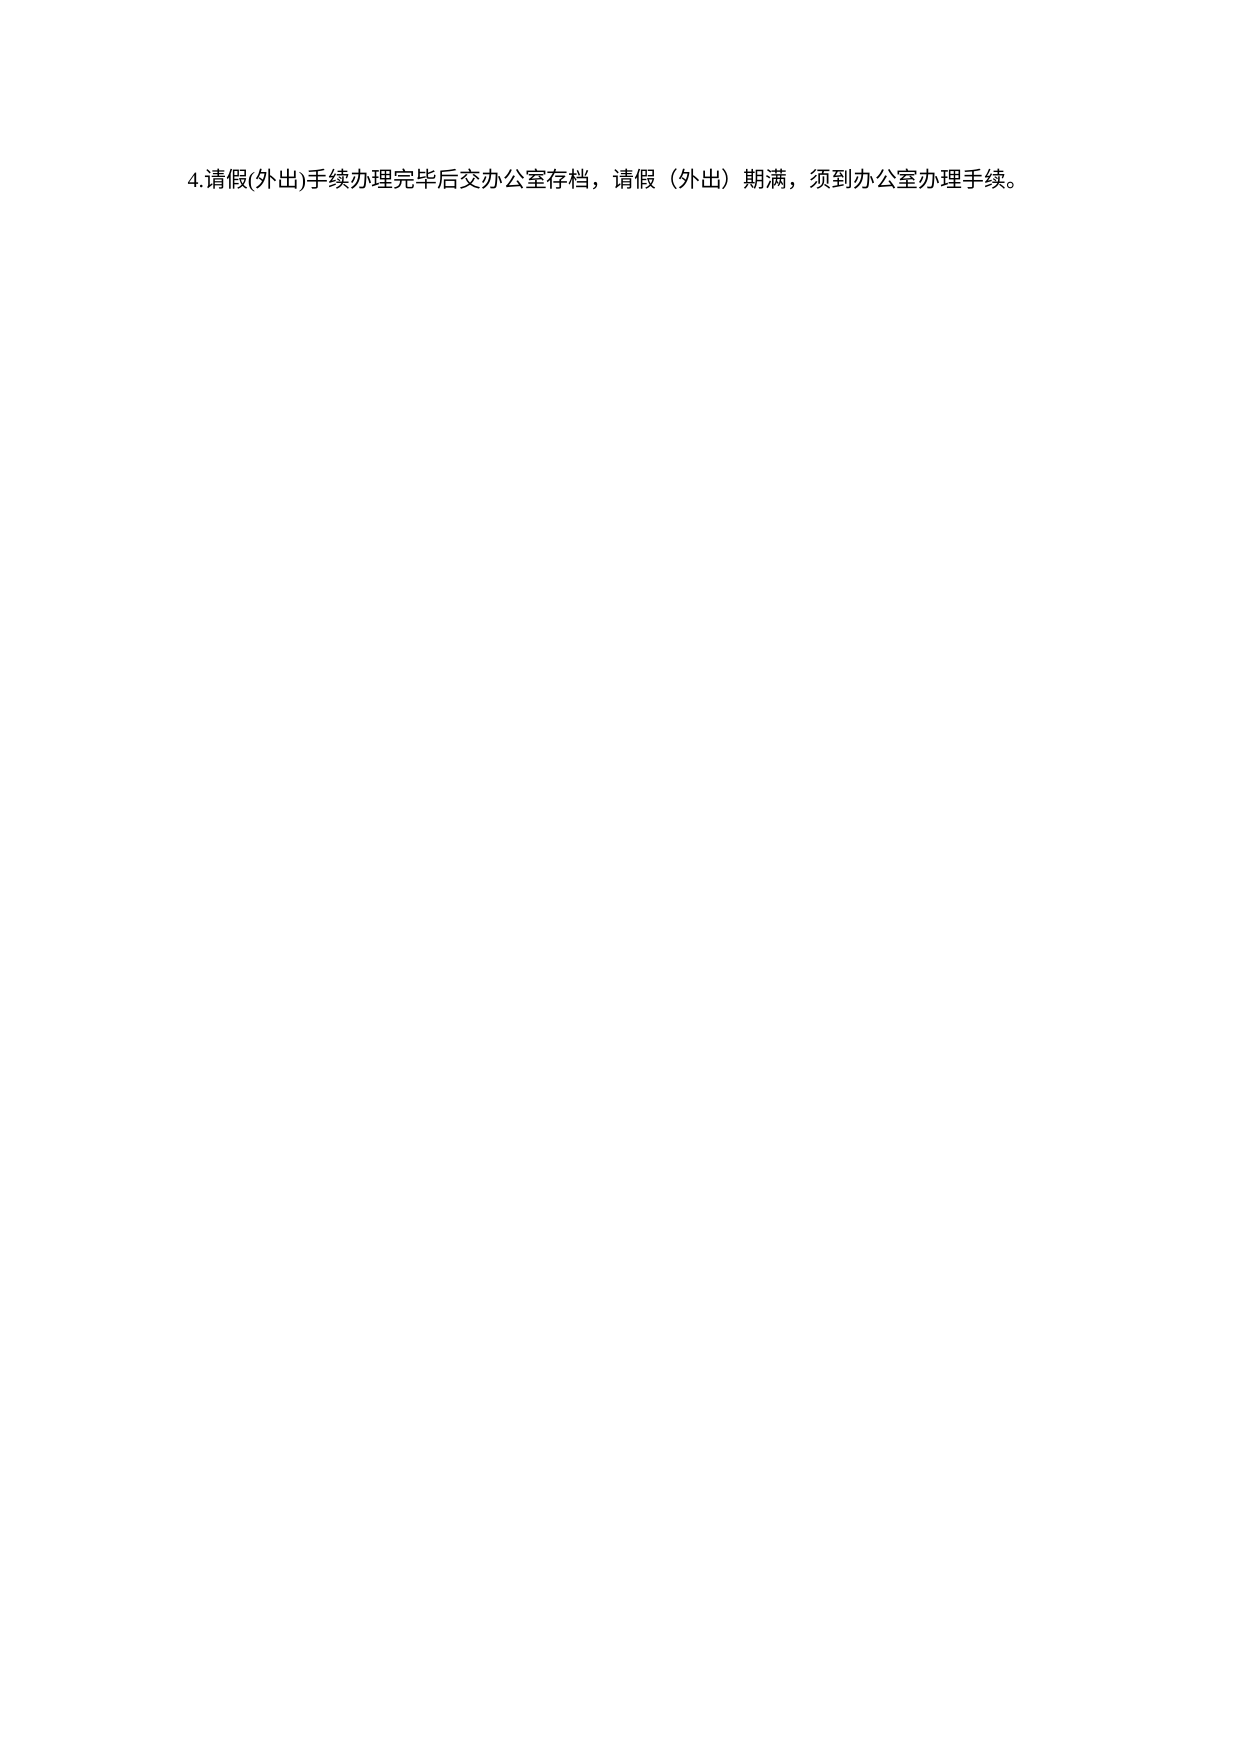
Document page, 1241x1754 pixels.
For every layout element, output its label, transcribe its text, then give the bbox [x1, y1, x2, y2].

text 4.请假(外出)手续办理完毕后交办公室存档，请假（外出）期满，须到办公室办理手续。 [187, 162, 1053, 194]
